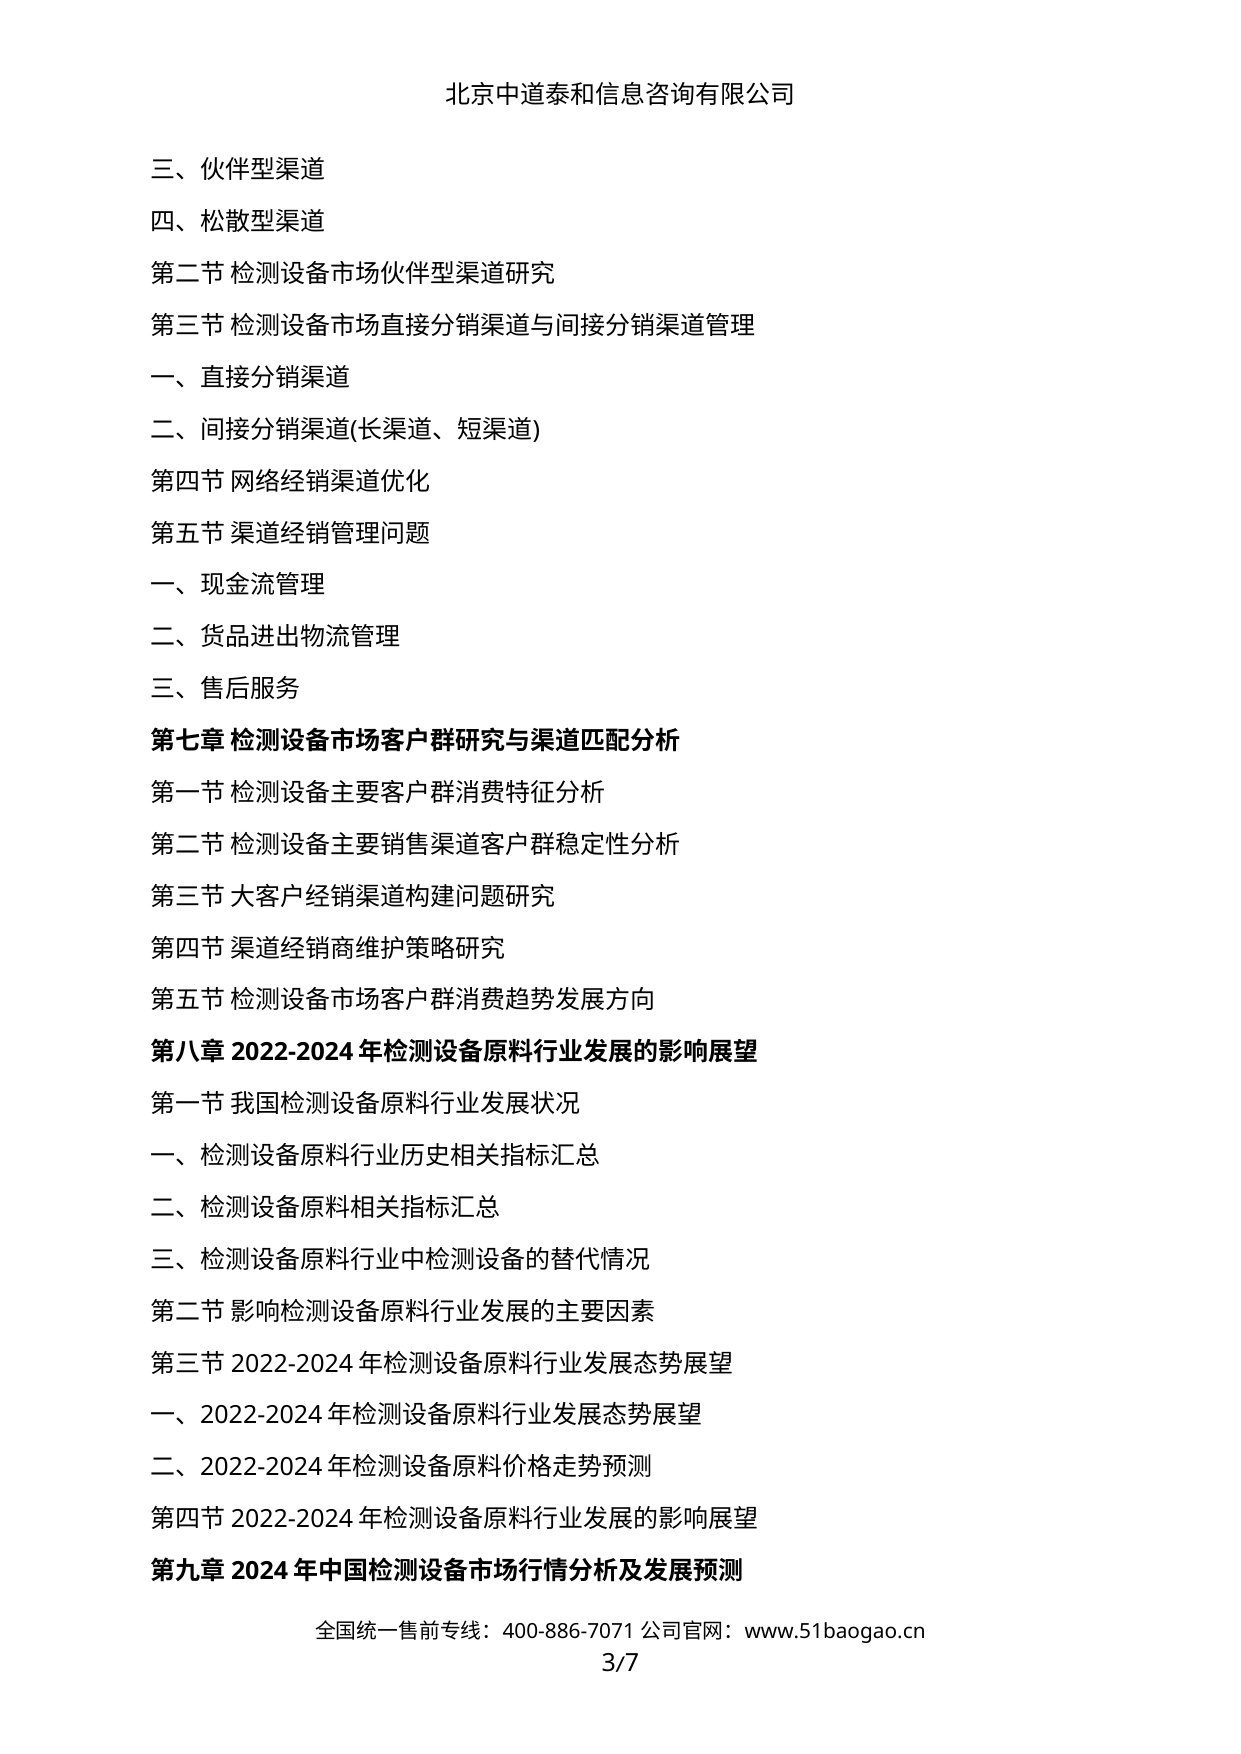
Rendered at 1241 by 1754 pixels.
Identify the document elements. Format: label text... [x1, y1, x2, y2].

text 第一节 我国检测设备原料行业发展状况 [150, 1084, 1090, 1120]
text 第二节 检测设备市场伙伴型渠道研究 [150, 254, 1090, 290]
text 第一节 检测设备主要客户群消费特征分析 [150, 772, 1090, 809]
text 一、现金流管理 [150, 565, 1090, 601]
text 第四节 2022-2024年检测设备原料行业发展的影响展望 [150, 1499, 1090, 1535]
text 第七章 检测设备市场客户群研究与渠道匹配分析 [150, 721, 1090, 757]
text 第三节 2022-2024年检测设备原料行业发展态势展望 [150, 1343, 1090, 1379]
text 第二节 检测设备主要销售渠道客户群稳定性分析 [150, 824, 1090, 861]
text 三、伙伴型渠道 [150, 150, 1090, 186]
text 第三节 大客户经销渠道构建问题研究 [150, 876, 1090, 912]
text 第八章 2022-2024年检测设备原料行业发展的影响展望 [150, 1032, 1090, 1068]
text 二、检测设备原料相关指标汇总 [150, 1187, 1090, 1224]
text 第九章 2024年中国检测设备市场行情分析及发展预测 [150, 1551, 1090, 1587]
text 第五节 渠道经销管理问题 [150, 513, 1090, 549]
text 一、检测设备原料行业历史相关指标汇总 [150, 1136, 1090, 1172]
text 三、售后服务 [150, 669, 1090, 705]
text 一、直接分销渠道 [150, 357, 1090, 394]
text 二、货品进出物流管理 [150, 617, 1090, 653]
text 第四节 网络经销渠道优化 [150, 461, 1090, 497]
text 三、检测设备原料行业中检测设备的替代情况 [150, 1239, 1090, 1276]
text 二、间接分销渠道(长渠道、短渠道) [150, 409, 1090, 446]
text 四、松散型渠道 [150, 202, 1090, 238]
text 第三节 检测设备市场直接分销渠道与间接分销渠道管理 [150, 306, 1090, 342]
text 第五节 检测设备市场客户群消费趋势发展方向 [150, 980, 1090, 1016]
text 二、2022-2024年检测设备原料价格走势预测 [150, 1447, 1090, 1483]
text 第二节 影响检测设备原料行业发展的主要因素 [150, 1291, 1090, 1327]
text 第四节 渠道经销商维护策略研究 [150, 928, 1090, 964]
text 一、2022-2024年检测设备原料行业发展态势展望 [150, 1395, 1090, 1431]
